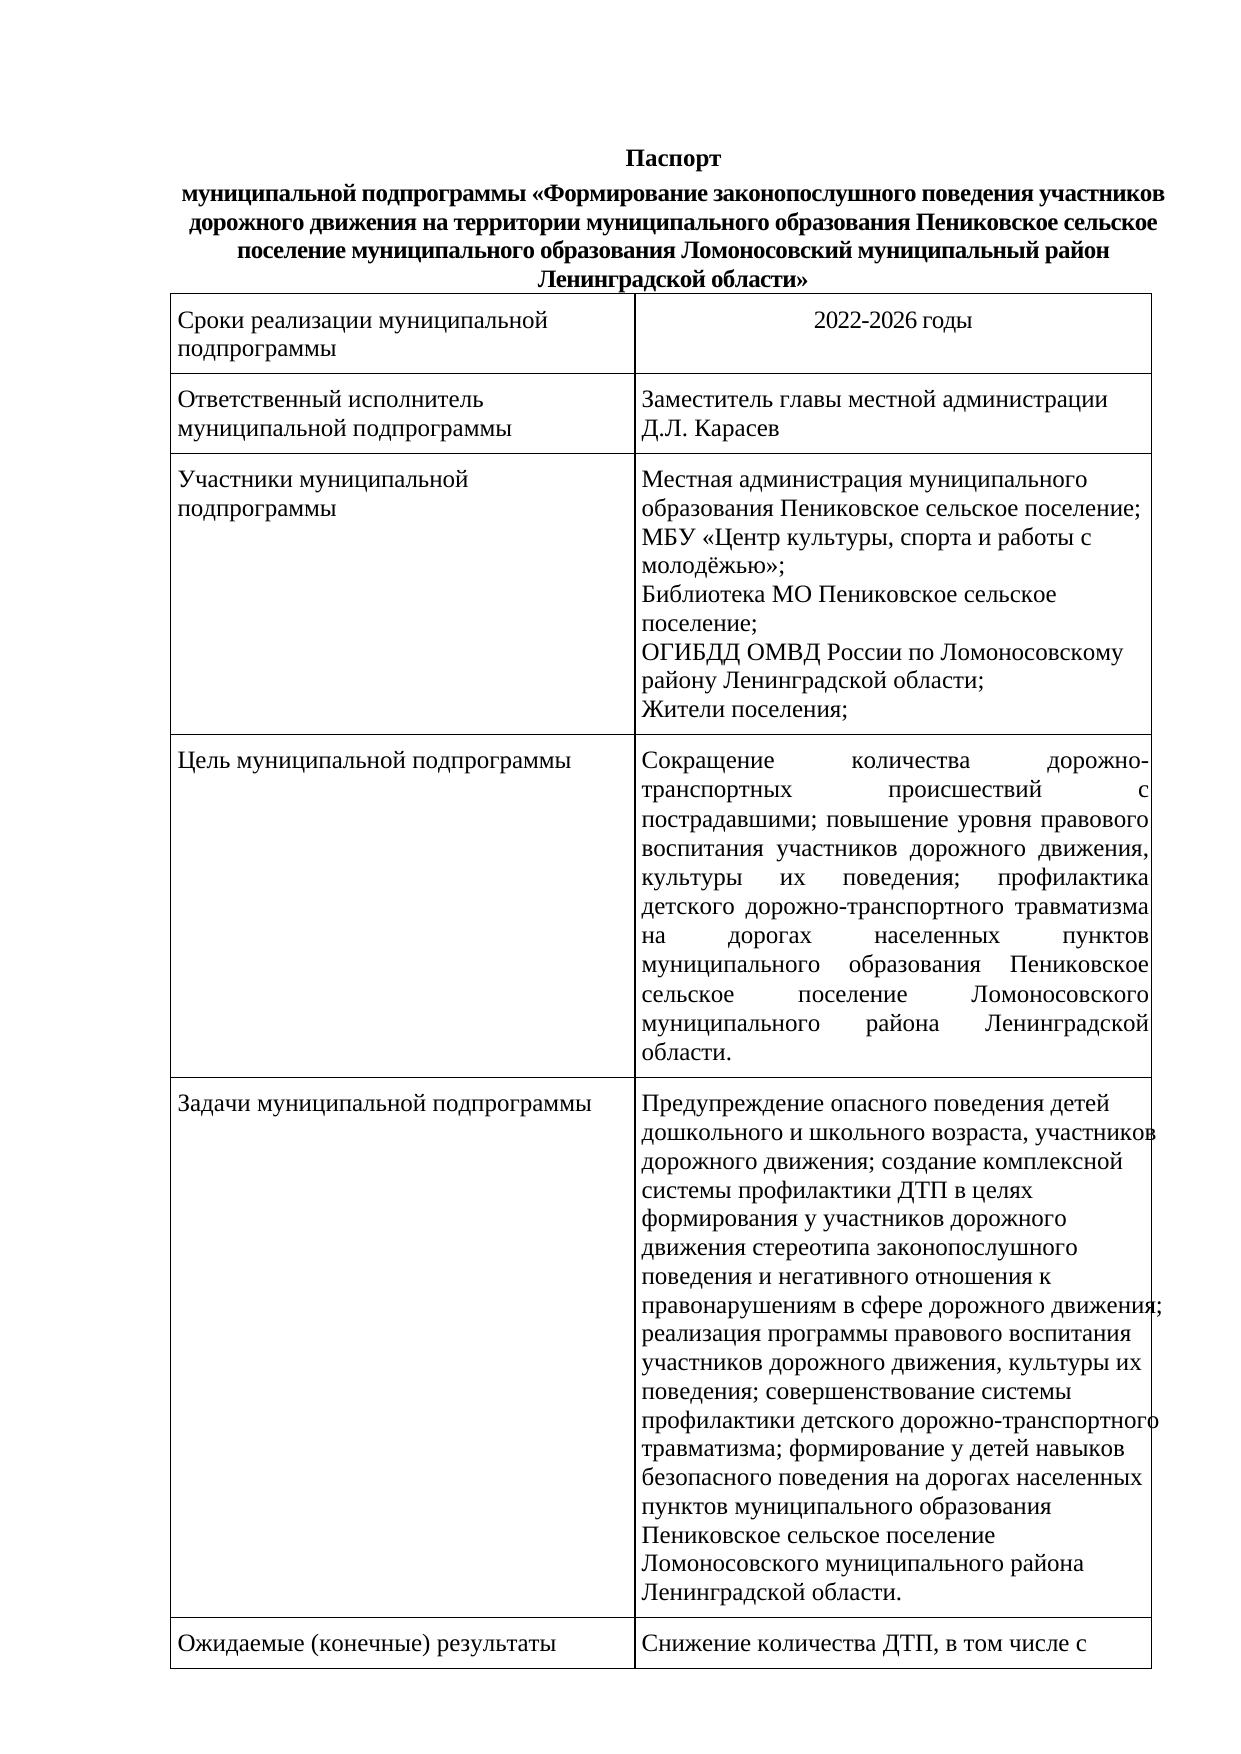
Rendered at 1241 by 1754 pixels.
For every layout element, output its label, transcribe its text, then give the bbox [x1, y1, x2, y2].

table_cell Ответственный исполнитель муниципальной подпрограммы [171, 374, 634, 453]
table_cell Предупреждение опасного поведения детей дошкольного и школьного возраста, участников дорожного движения; создание комплексной системы профилактики ДТП в целях формирования у участников дорожного движения стереотипа законопослушного поведения и негативного отношения к правонарушениям в сфере дорожного движения; реализация программы правового воспитания участников дорожного движения, культуры их поведения; совершенствование системы профилактики детского дорожно-транспортного травматизма; формирование у детей навыков безопасного поведения на дорогах населенных пунктов муниципального образования Пениковское сельское поселение Ломоносовского муниципального района Ленинградской области. [636, 1078, 1151, 1617]
text муниципальной подпрограммы «Формирование законопослушного поведения участников дорожного движения на территории муниципального образования Пениковское сельское поселение муниципального образования Ломоносовский муниципальный район Ленинградской области» [177, 178, 1169, 293]
table_cell Задачи муниципальной подпрограммы [171, 1078, 634, 1617]
table_cell Участники муниципальной подпрограммы [171, 454, 634, 734]
table_header Сроки реализации муниципальной подпрограммы [171, 294, 634, 373]
table_header 2022-2026 годы [636, 294, 1151, 373]
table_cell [171, 1618, 634, 1668]
table_cell Местная администрация муниципального образования Пениковское сельское поселение; МБУ «Центр культуры, спорта и работы с молодёжью»; Библиотека МО Пениковское сельское поселение; ОГИБДД ОМВД России по Ломоносовскому району Ленинградской области; Жители поселения; [636, 454, 1151, 734]
table_cell Цель муниципальной подпрограммы [171, 735, 634, 1077]
subtitle Паспорт [177, 143, 1169, 172]
table_cell Заместитель главы местной администрации Д.Л. Карасев [636, 374, 1151, 453]
table_cell Сокращение количества дорожно-транспортных происшествий с пострадавшими; повышение уровня правового воспитания участников дорожного движения, культуры их поведения; профилактика детского дорожно-транспортного травматизма на дорогах населенных пунктов муниципального образования Пениковское сельское поселение Ломоносовского муниципального района Ленинградской области. [636, 735, 1151, 1077]
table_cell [636, 1618, 1151, 1668]
